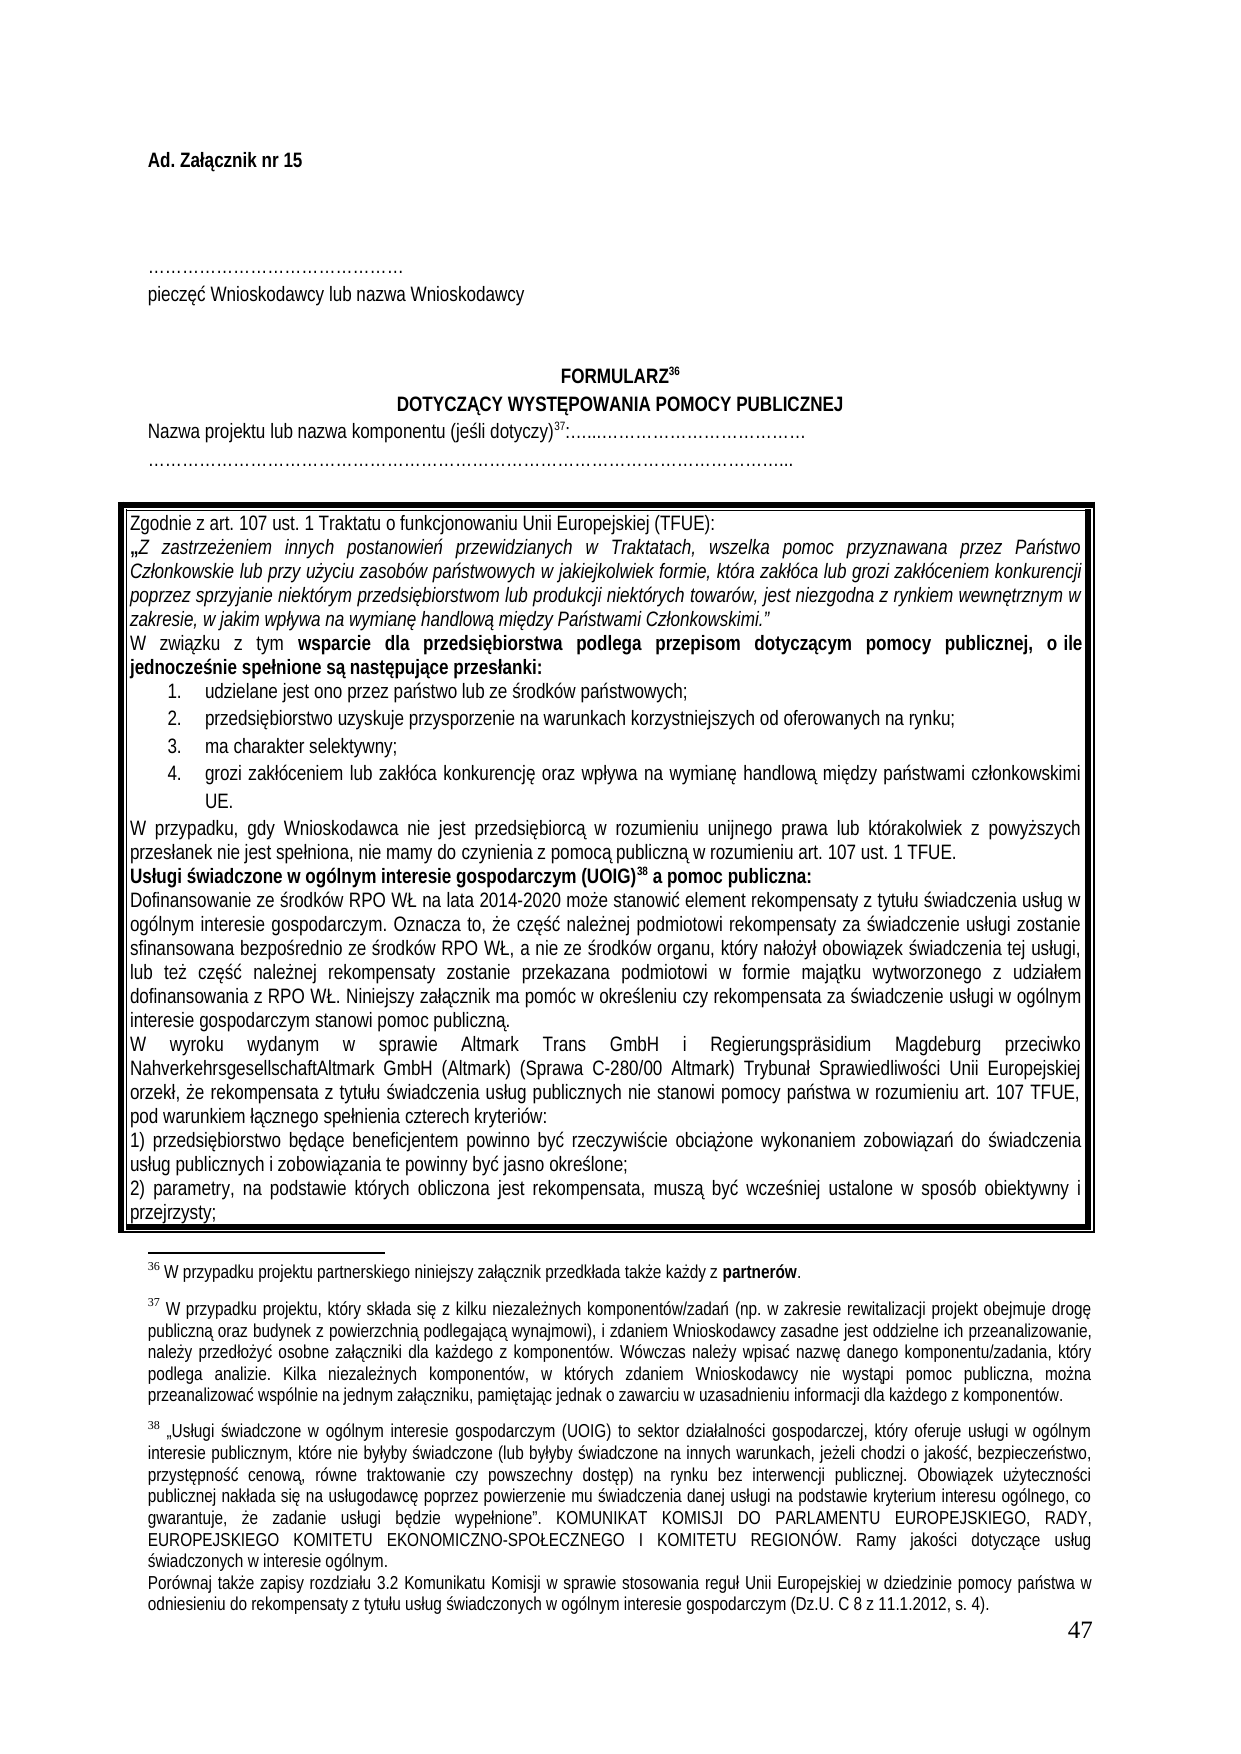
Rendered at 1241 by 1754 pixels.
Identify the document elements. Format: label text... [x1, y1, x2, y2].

text pieczęć Wnioskodawcy lub nazwa Wnioskodawcy [148, 282, 1092, 306]
table_header Zgodnie z art. 107 ust. 1 Traktatu o funkcjonowaniu Unii Europejskiej (TFUE): „Z zastrzeżeniem innych postanowień przewidzianych w Traktatach, wszelka pomoc przyznawana przez Państwo Członkowskie lub przy użyciu zasobów państwowych w jakiejkolwiek formie, która zakłóca lub grozi zakłóceniem konkurencji poprzez sprzyjanie niektórym przedsiębiorstwom lub produkcji niektórych towarów, jest niezgodna z rynkiem wewnętrznym w zakresie, w jakim wpływa na wymianę handlową między Państwami Członkowskimi.” W związku z tym wsparcie dla przedsiębiorstwa podlega przepisom dotyczącym pomocy publicznej, o ile jednocześnie spełnione są następujące przesłanki: udzielane jest ono przez państwo lub ze środków państwowych; przedsiębiorstwo uzyskuje przysporzenie na warunkach korzystniejszych od oferowanych na rynku; ma charakter selektywny; grozi zakłóceniem lub zakłóca konkurencję oraz wpływa na wymianę handlową między państwami członkowskimi UE. W przypadku, gdy Wnioskodawca nie jest przedsiębiorcą w rozumieniu unijnego prawa lub którakolwiek z powyższych przesłanek nie jest spełniona, nie mamy do czynienia z pomocą publiczną w rozumieniu art. 107 ust. 1 TFUE. Usługi świadczone w ogólnym interesie gospodarczym (UOIG) a pomoc publiczna: Dofinansowanie ze środków RPO WŁ na lata 2014-2020 może stanowić element rekompensaty z tytułu świadczenia usług w ogólnym interesie gospodarczym. Oznacza to, że część należnej podmiotowi rekompensaty za świadczenie usługi zostanie sfinansowana bezpośrednio ze środków RPO WŁ, a nie ze środków organu, który nałożył obowiązek świadczenia tej usługi, lub też część należnej rekompensaty zostanie przekazana podmiotowi w formie majątku wytworzonego z udziałem dofinansowania z RPO WŁ. Niniejszy załącznik ma pomóc w określeniu czy rekompensata za świadczenie usługi w ogólnym interesie gospodarczym stanowi pomoc publiczną. W wyroku wydanym w sprawie Altmark Trans GmbH i Regierungspräsidium Magdeburg przeciwko NahverkehrsgesellschaftAltmark GmbH (Altmark) (Sprawa C-280/00 Altmark) Trybunał Sprawiedliwości Unii Europejskiej orzekł, że rekompensata z tytułu świadczenia usług publicznych nie stanowi pomocy państwa w rozumieniu art. 107 TFUE, pod warunkiem łącznego spełnienia czterech kryteriów: 1) przedsiębiorstwo będące beneficjentem powinno być rzeczywiście obciążone wykonaniem zobowiązań do świadczenia usług publicznych i zobowiązania te powinny być jasno określone; 2) parametry, na podstawie których obliczona jest rekompensata, muszą być wcześniej ustalone w sposób obiektywny i przejrzysty; 3) rekompensata nie może przekraczać kwoty niezbędnej do pokrycia całości lub części kosztów poniesionych w celu wykonania zobowiązań do świadczenia usług publicznych, przy uwzględnieniu związanych z nimi przychodów oraz rozsądnego zysku; 4) jeżeli wybór przedsiębiorstwa, któremu ma zostać powierzone wykonywanie zobowiązań do świadczenia usług publicznych, nie został w danym wypadku dokonany w ramach procedury udzielania zamówień publicznych, pozwalającej na wyłonienie kandydata zdolnego do świadczenia tych usług po najniższym koszcie dla danej społeczności, poziom koniecznej rekompensaty powinien zostać ustalony na podstawie analizy kosztów, jakie poniosłoby przeciętne przedsiębiorstwo, prawidłowo zarządzane i wyposażone. W przypadku spełnienia tych czterech kryteriów rekompensata z tytułu świadczenia usług publicznych nie stanowi pomocy publicznej. Jeżeli którekolwiek z ww. czterech kryteriów nie jest spełnione, a jednocześnie są spełnione ogólne kryteria zastosowania art. 107 ust. 1 TFUE, rekompensata z tytułu świadczenia usług publicznych stanowi pomoc publiczną. W przypadku gdy rekompensata stanowi pomoc publiczną, art. 106 TFUE oraz - w odniesieniu do transportu drogowego - art. 93 TFUE uprawniają Komisję Europejską do uznania rekompensat z tytułu usług świadczonych w ogólnym interesie gospodarczym za zgodne z rynkiem wewnętrznym. [127, 511, 1085, 1223]
text DOTYCZĄCY WYSTĘPOWANIA POMOCY PUBLICZNEJ [148, 392, 1092, 416]
text ……………………………………… [148, 254, 1092, 278]
text Nazwa projektu lub nazwa komponentu (jeśli dotyczy):…...……………………………… [148, 419, 1092, 443]
text FORMULARZ [148, 364, 1092, 388]
text …………………………………………………………………………………………………... [148, 447, 1092, 471]
text Ad. Załącznik nr 15 [148, 148, 1092, 172]
